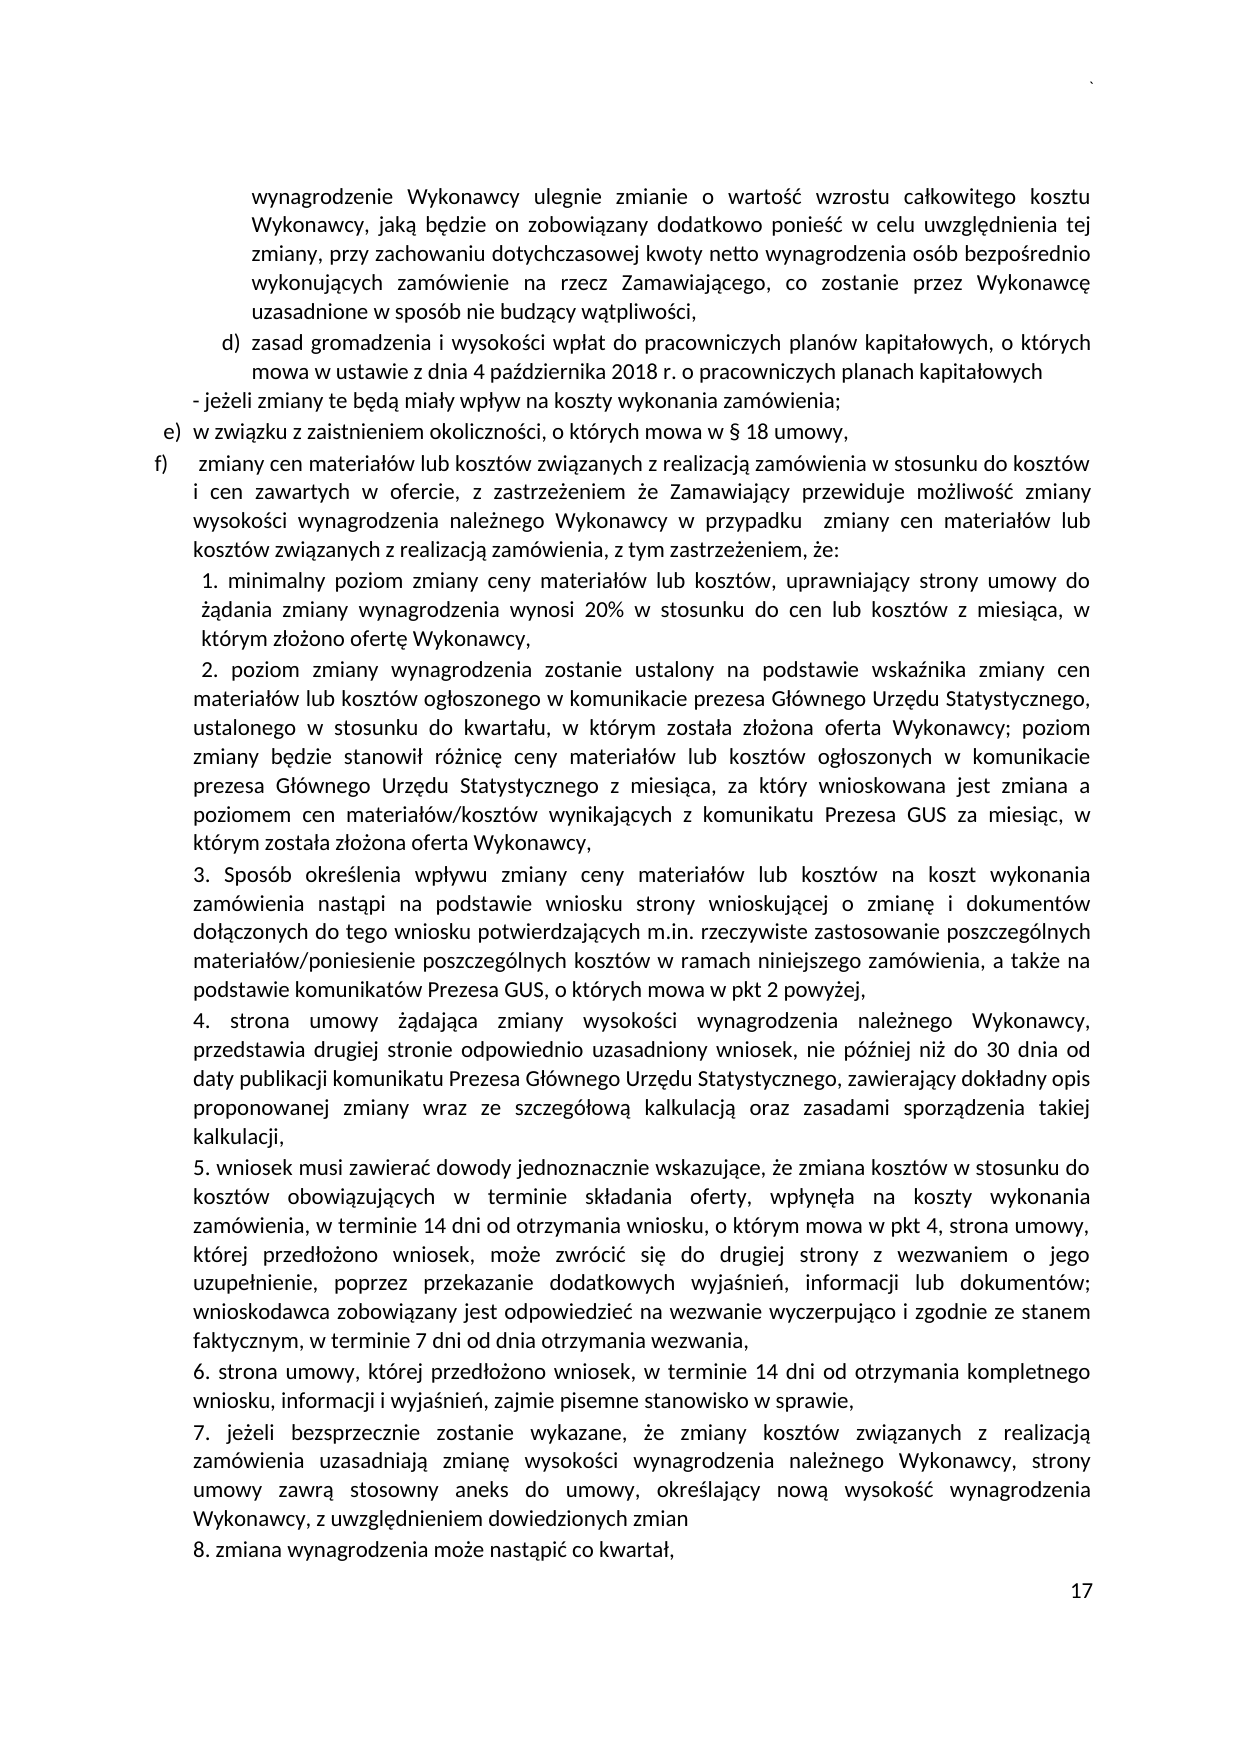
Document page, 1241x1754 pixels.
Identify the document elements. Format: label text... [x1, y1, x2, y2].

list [222, 182, 1092, 325]
text 3. Sposób określenia wpływu zmiany ceny materiałów lub kosztów na koszt wykonania zamówienia nastąpi na podstawie wniosku strony wnioskującej o zmianę i dokumentów dołączonych do tego wniosku potwierdzających m.in. rzeczywiste zastosowanie poszczególnych materiałów/poniesienie poszczególnych kosztów w ramach niniejszego zamówienia, a także na podstawie komunikatów Prezesa GUS, o których mowa w pkt 2 powyżej, [193, 860, 1092, 1003]
text - jeżeli zmiany te będą miały wpływ na koszty wykonania zamówienia; [192, 386, 1092, 414]
text 1. minimalny poziom zmiany ceny materiałów lub kosztów, uprawniający strony umowy do żądania zmiany wynagrodzenia wynosi 20% w stosunku do cen lub kosztów z miesiąca, w którym złożono ofertę Wykonawcy, [201, 566, 1092, 652]
list zasad gromadzenia i wysokości wpłat do pracowniczych planów kapitałowych, o których mowa w ustawie z dnia 4 października 2018 r. o pracowniczych planach kapitałowych [222, 328, 1092, 385]
list w związku z zaistnieniem okoliczności, o których mowa w § 18 umowy, [163, 417, 1092, 445]
text 7. jeżeli bezsprzecznie zostanie wykazane, że zmiany kosztów związanych z realizacją zamówienia uzasadniają zmianę wysokości wynagrodzenia należnego Wykonawcy, strony umowy zawrą stosowny aneks do umowy, określający nową wysokość wynagrodzenia Wykonawcy, z uwzględnieniem dowiedzionych zmian [193, 1418, 1092, 1532]
text 4. strona umowy żądająca zmiany wysokości wynagrodzenia należnego Wykonawcy, przedstawia drugiej stronie odpowiednio uzasadniony wniosek, nie później niż do 30 dnia od daty publikacji komunikatu Prezesa Głównego Urzędu Statystycznego, zawierający dokładny opis proponowanej zmiany wraz ze szczegółową kalkulacją oraz zasadami sporządzenia takiej kalkulacji, [193, 1006, 1092, 1150]
text 2. poziom zmiany wynagrodzenia zostanie ustalony na podstawie wskaźnika zmiany cen materiałów lub kosztów ogłoszonego w komunikacie prezesa Głównego Urzędu Statystycznego, ustalonego w stosunku do kwartału, w którym została złożona oferta Wykonawcy; poziom zmiany będzie stanowił różnicę ceny materiałów lub kosztów ogłoszonych w komunikacie prezesa Głównego Urzędu Statystycznego z miesiąca, za który wnioskowana jest zmiana a poziomem cen materiałów/kosztów wynikających z komunikatu Prezesa GUS za miesiąc, w którym została złożona oferta Wykonawcy, [193, 655, 1092, 857]
text 5. wniosek musi zawierać dowody jednoznacznie wskazujące, że zmiana kosztów w stosunku do kosztów obowiązujących w terminie składania oferty, wpłynęła na koszty wykonania zamówienia, w terminie 14 dni od otrzymania wniosku, o którym mowa w pkt 4, strona umowy, której przedłożono wniosek, może zwrócić się do drugiej strony z wezwaniem o jego uzupełnienie, poprzez przekazanie dodatkowych wyjaśnień, informacji lub dokumentów; wnioskodawca zobowiązany jest odpowiedzieć na wezwanie wyczerpująco i zgodnie ze stanem faktycznym, w terminie 7 dni od dnia otrzymania wezwania, [193, 1153, 1092, 1354]
list zmiany cen materiałów lub kosztów związanych z realizacją zamówienia w stosunku do kosztów i cen zawartych w ofercie, z zastrzeżeniem że Zamawiający przewiduje możliwość zmiany wysokości wynagrodzenia należnego Wykonawcy w przypadku zmiany cen materiałów lub kosztów związanych z realizacją zamówienia, z tym zastrzeżeniem, że: [154, 449, 1092, 563]
text 6. strona umowy, której przedłożono wniosek, w terminie 14 dni od otrzymania kompletnego wniosku, informacji i wyjaśnień, zajmie pisemne stanowisko w sprawie, [193, 1357, 1092, 1414]
text 8. zmiana wynagrodzenia może nastąpić co kwartał, [193, 1535, 1092, 1563]
